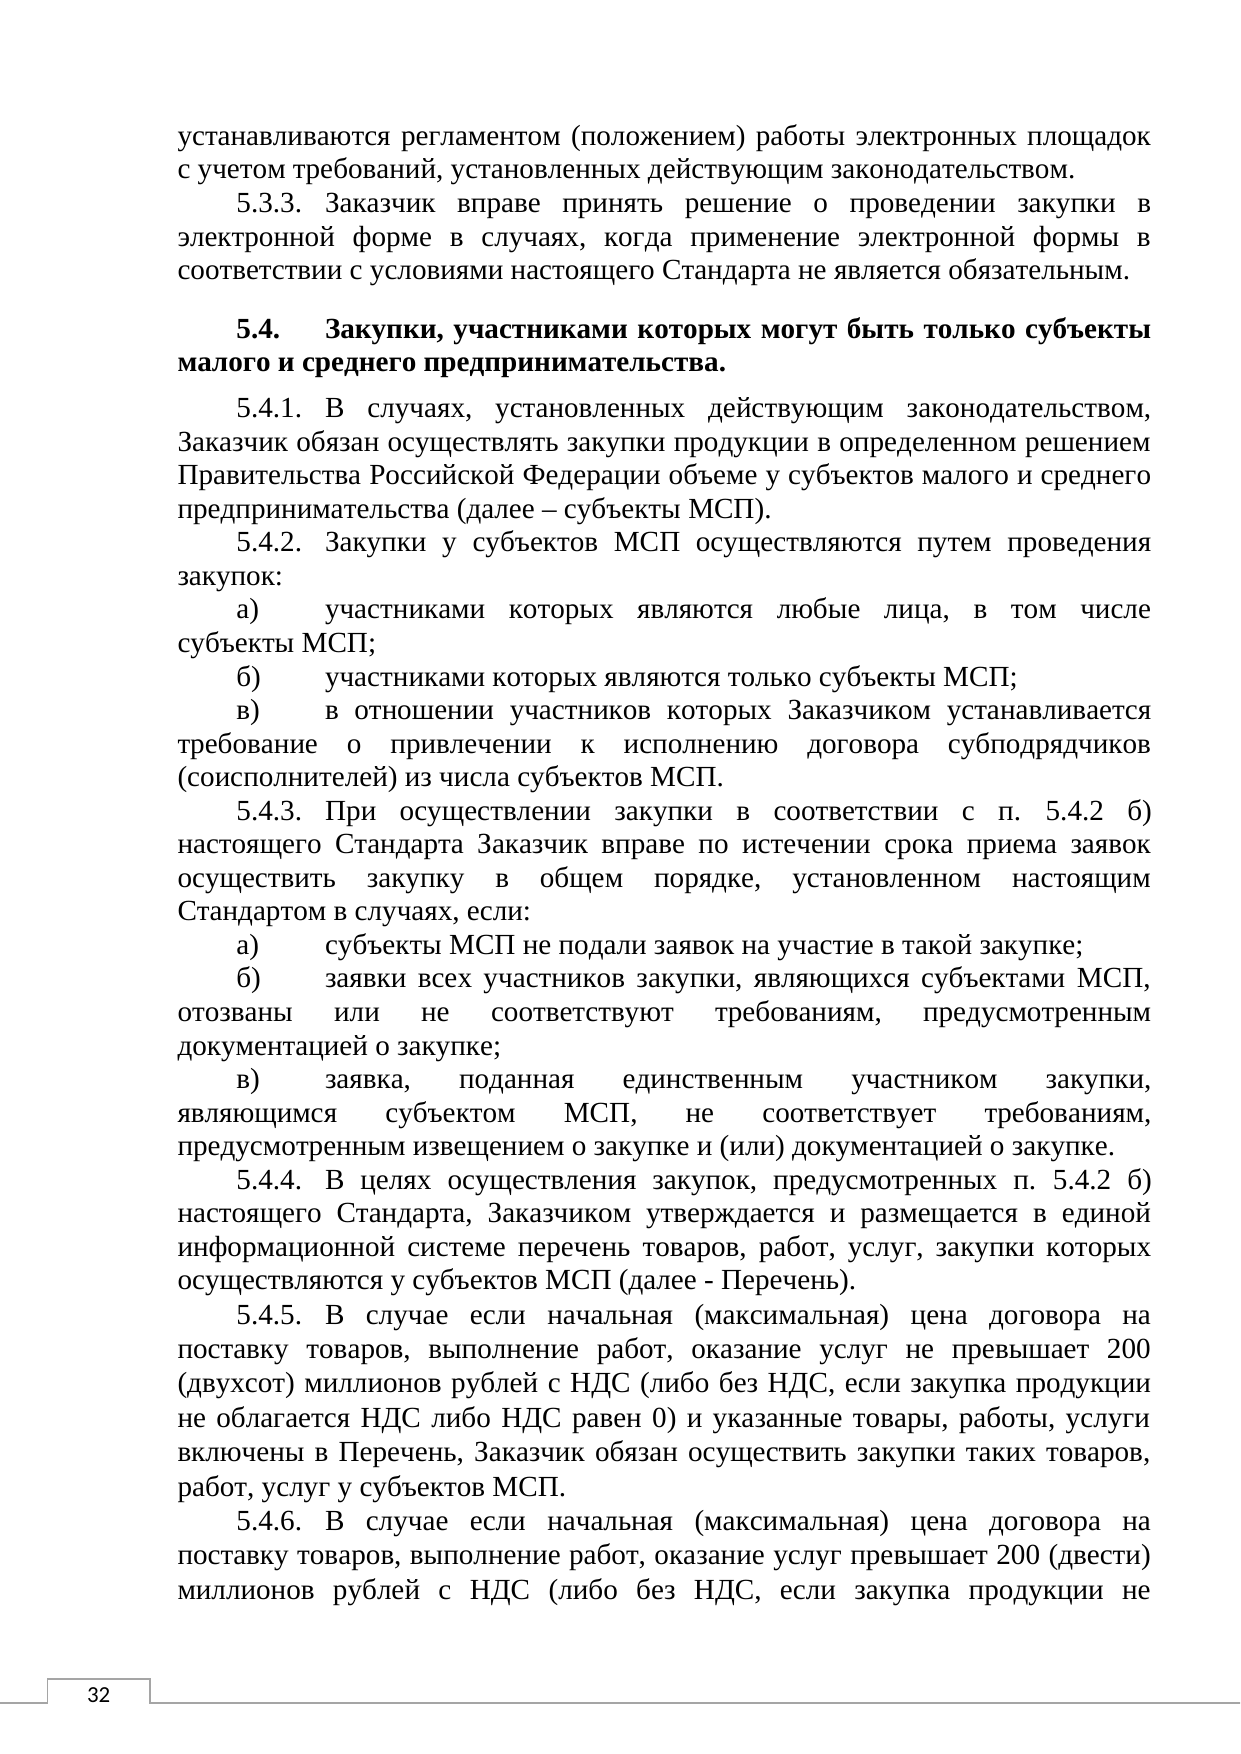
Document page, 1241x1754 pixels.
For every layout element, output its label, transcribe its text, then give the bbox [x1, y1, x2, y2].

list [177, 118, 1152, 185]
list Закупки, участниками которых могут быть только субъекты малого и среднего предпринимательства. [177, 311, 1152, 378]
list Закупки у субъектов МСП осуществляются путем проведения закупок: [177, 524, 1152, 592]
list В случае если начальная (максимальная) цена договора на поставку товаров, выполнение работ, оказание услуг не превышает 200 (двухсот) миллионов рублей с НДС (либо без НДС, если закупка продукции не облагается НДС либо НДС равен 0) и указанные товары, работы, услуги включены в Перечень, Заказчик обязан осуществить закупки таких товаров, работ, услуг у субъектов МСП. [177, 1296, 1152, 1502]
list В случаях, установленных действующим законодательством, Заказчик обязан осуществлять закупки продукции в определенном решением Правительства Российской Федерации объеме у субъектов малого и среднего предпринимательства (далее – субъекты МСП). [177, 390, 1152, 524]
list в отношении участников которых Заказчиком устанавливается требование о привлечении к исполнению договора субподрядчиков (соисполнителей) из числа субъектов МСП. [177, 692, 1152, 793]
list заявка, поданная единственным участником закупки, являющимся субъектом МСП, не соответствует требованиям, предусмотренным извещением о закупке и (или) документацией о закупке. [177, 1061, 1152, 1162]
list При осуществлении закупки в соответствии с п. 5.4.2 б) настоящего Стандарта Заказчик вправе по истечении срока приема заявок осуществить закупку в общем порядке, установленном настоящим Стандартом в случаях, если: [177, 793, 1152, 927]
list участниками которых являются только субъекты МСП; [177, 659, 1152, 692]
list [177, 1502, 1152, 1605]
list субъекты МСП не подали заявок на участие в такой закупке; [177, 927, 1152, 961]
list заявки всех участников закупки, являющихся субъектами МСП, отозваны или не соответствуют требованиям, предусмотренным документацией о закупке; [177, 961, 1152, 1061]
list участниками которых являются любые лица, в том числе субъекты МСП; [177, 592, 1152, 659]
list В целях осуществления закупок, предусмотренных п. 5.4.2 б) настоящего Стандарта, Заказчиком утверждается и размещается в единой информационной системе перечень товаров, работ, услуг, закупки которых осуществляются у субъектов МСП (далее - Перечень). [177, 1162, 1152, 1296]
list Заказчик вправе принять решение о проведении закупки в электронной форме в случаях, когда применение электронной формы в соответствии с условиями настоящего Стандарта не является обязательным. [177, 185, 1152, 286]
